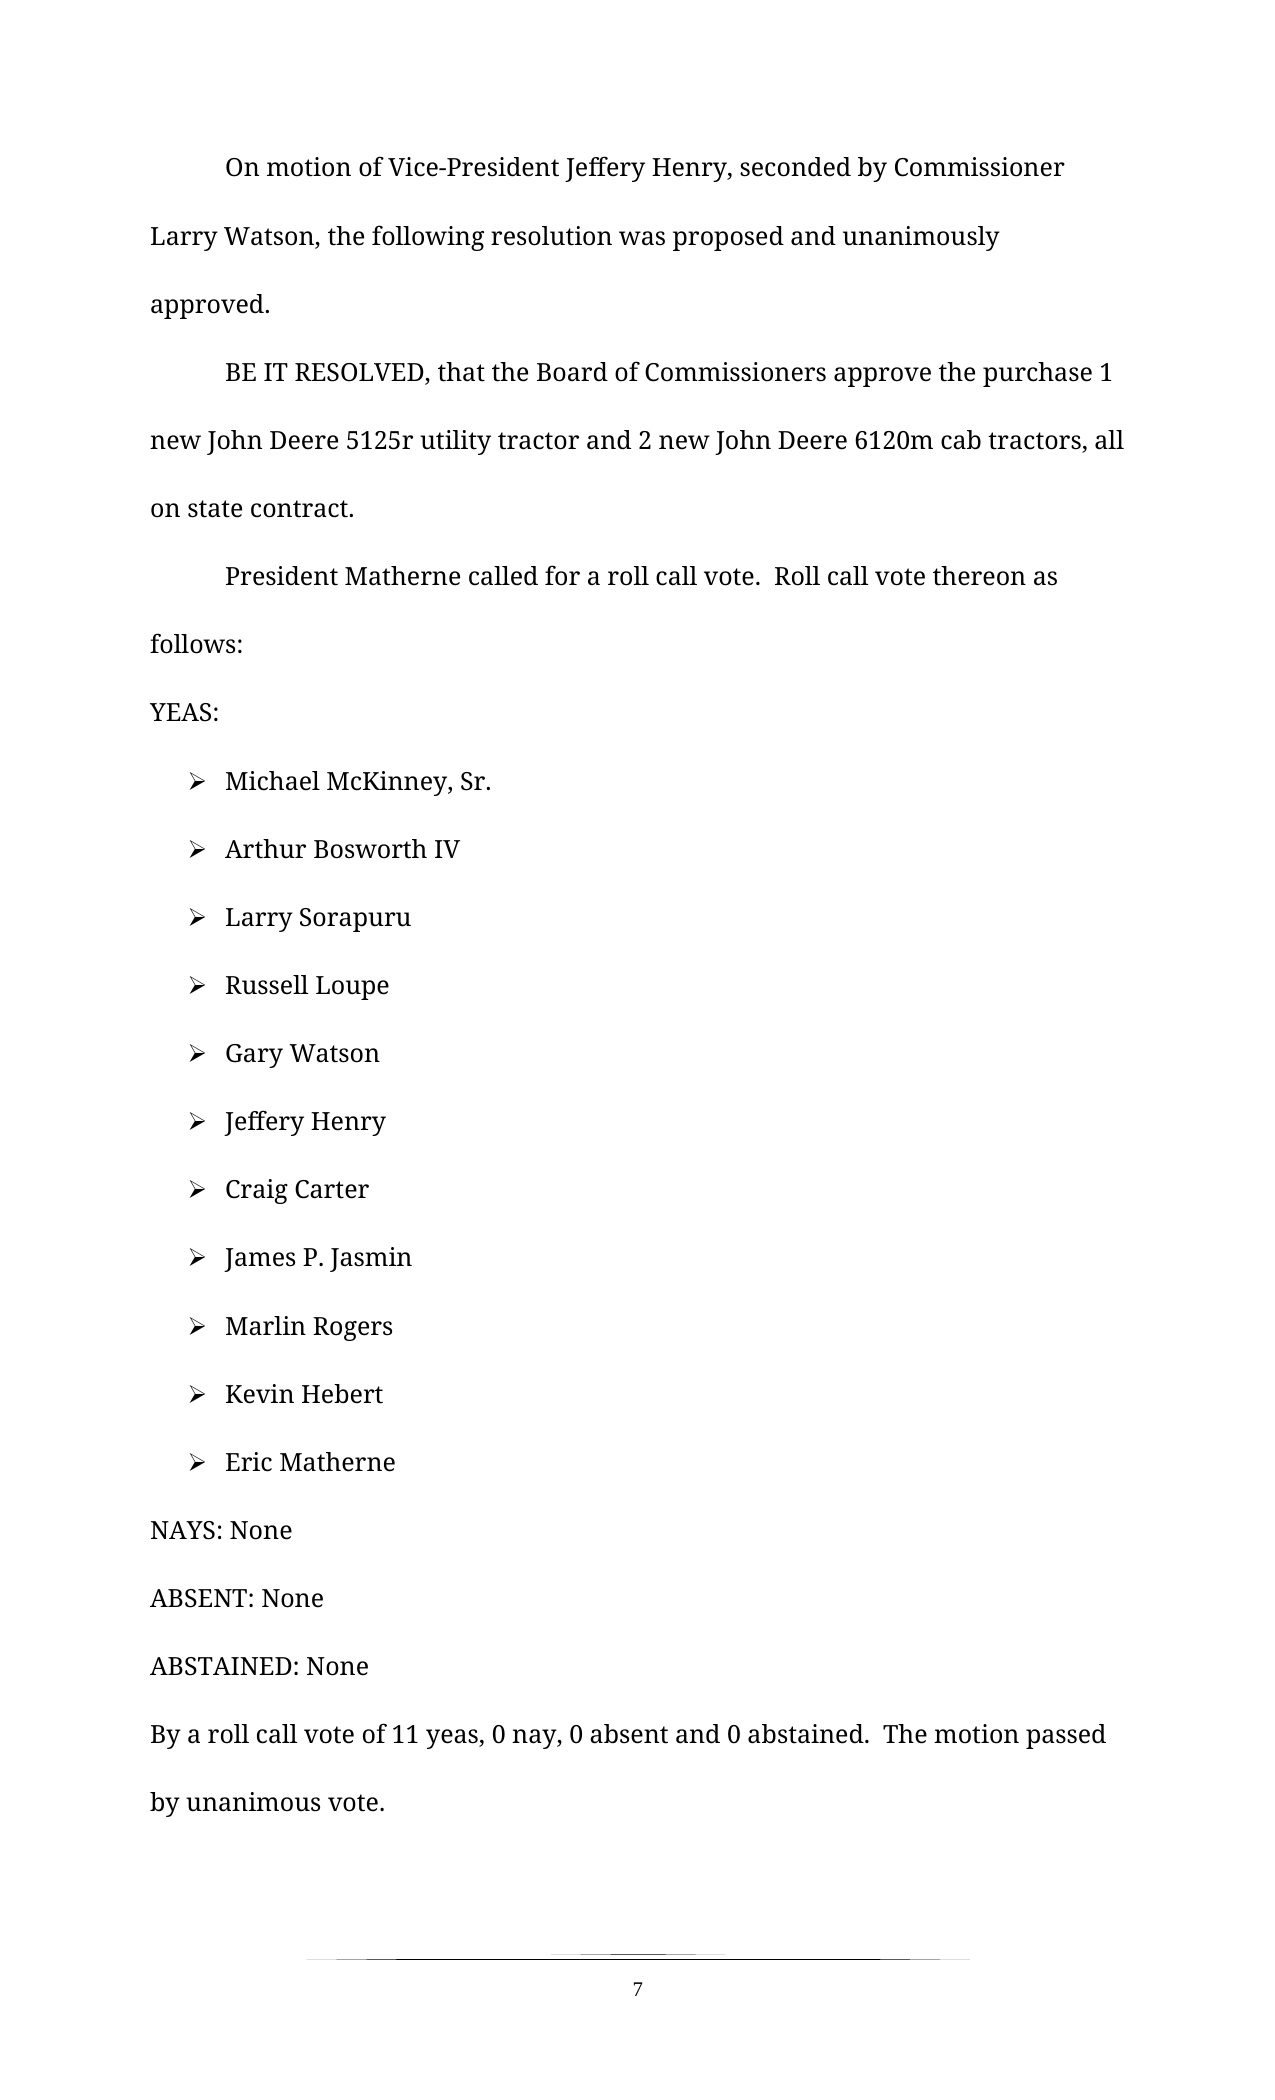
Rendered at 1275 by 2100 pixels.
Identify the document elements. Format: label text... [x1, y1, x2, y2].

list James P. Jasmin [187, 1240, 1125, 1274]
list Eric Matherne [187, 1444, 1125, 1478]
text ABSTAINED: None [150, 1649, 1125, 1683]
list Marlin Rogers [187, 1308, 1125, 1342]
list Michael McKinney, Sr. [187, 763, 1125, 797]
list Russell Loupe [187, 967, 1125, 1002]
text BE IT RESOLVED, that the Board of Commissioners approve the purchase 1 new John Deere 5125r utility tractor and 2 new John Deere 6120m cab tractors, all on state contract. [150, 354, 1125, 525]
list Larry Sorapuru [187, 899, 1125, 933]
list Jeffery Henry [187, 1104, 1125, 1138]
list Craig Carter [187, 1172, 1125, 1206]
text President Matherne called for a roll call vote. Roll call vote thereon as follows: [150, 559, 1125, 661]
list Gary Watson [187, 1036, 1125, 1070]
text ABSENT: None [150, 1581, 1125, 1615]
text YEAS: [150, 695, 1125, 729]
list Kevin Hebert [187, 1376, 1125, 1410]
text On motion of Vice-President Jeffery Henry, seconded by Commissioner Larry Watson, the following resolution was proposed and unanimously approved. [150, 150, 1125, 320]
text NAYS: None [150, 1512, 1125, 1547]
text By a roll call vote of 11 yeas, 0 nay, 0 absent and 0 abstained. The motion passed by unanimous vote. [150, 1717, 1125, 1819]
list Arthur Bosworth IV [187, 831, 1125, 865]
